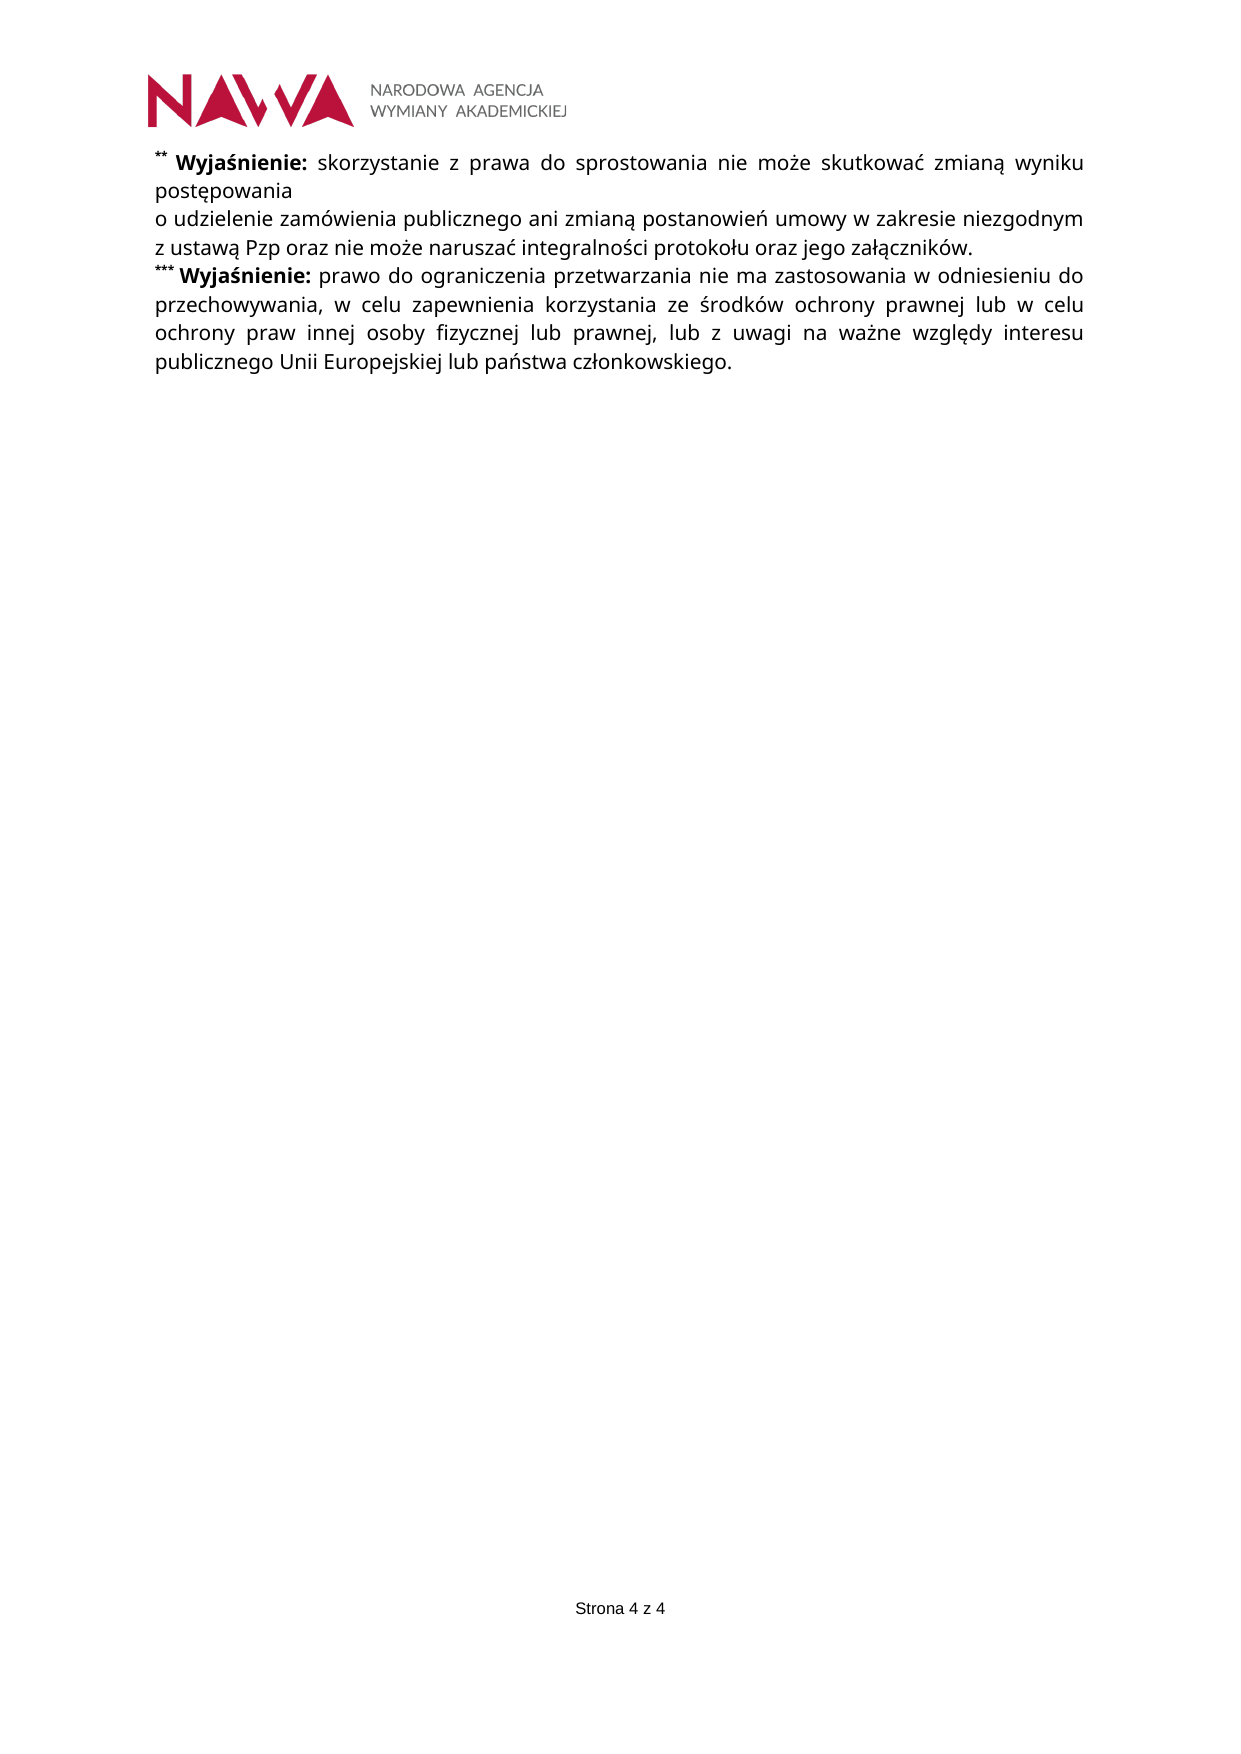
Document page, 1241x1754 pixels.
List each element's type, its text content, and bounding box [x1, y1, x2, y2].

text ** Wyjaśnienie: skorzystanie z prawa do sprostowania nie może skutkować zmianą wyniku postępowania o udzielenie zamówienia publicznego ani zmianą postanowień umowy w zakresie niezgodnym z ustawą Pzp oraz nie może naruszać integralności protokołu oraz jego załączników. [154, 148, 1085, 261]
picture [147, 73, 567, 128]
text *** Wyjaśnienie: prawo do ograniczenia przetwarzania nie ma zastosowania w odniesieniu do przechowywania, w celu zapewnienia korzystania ze środków ochrony prawnej lub w celu ochrony praw innej osoby fizycznej lub prawnej, lub z uwagi na ważne względy interesu publicznego Unii Europejskiej lub państwa członkowskiego. [154, 261, 1085, 375]
